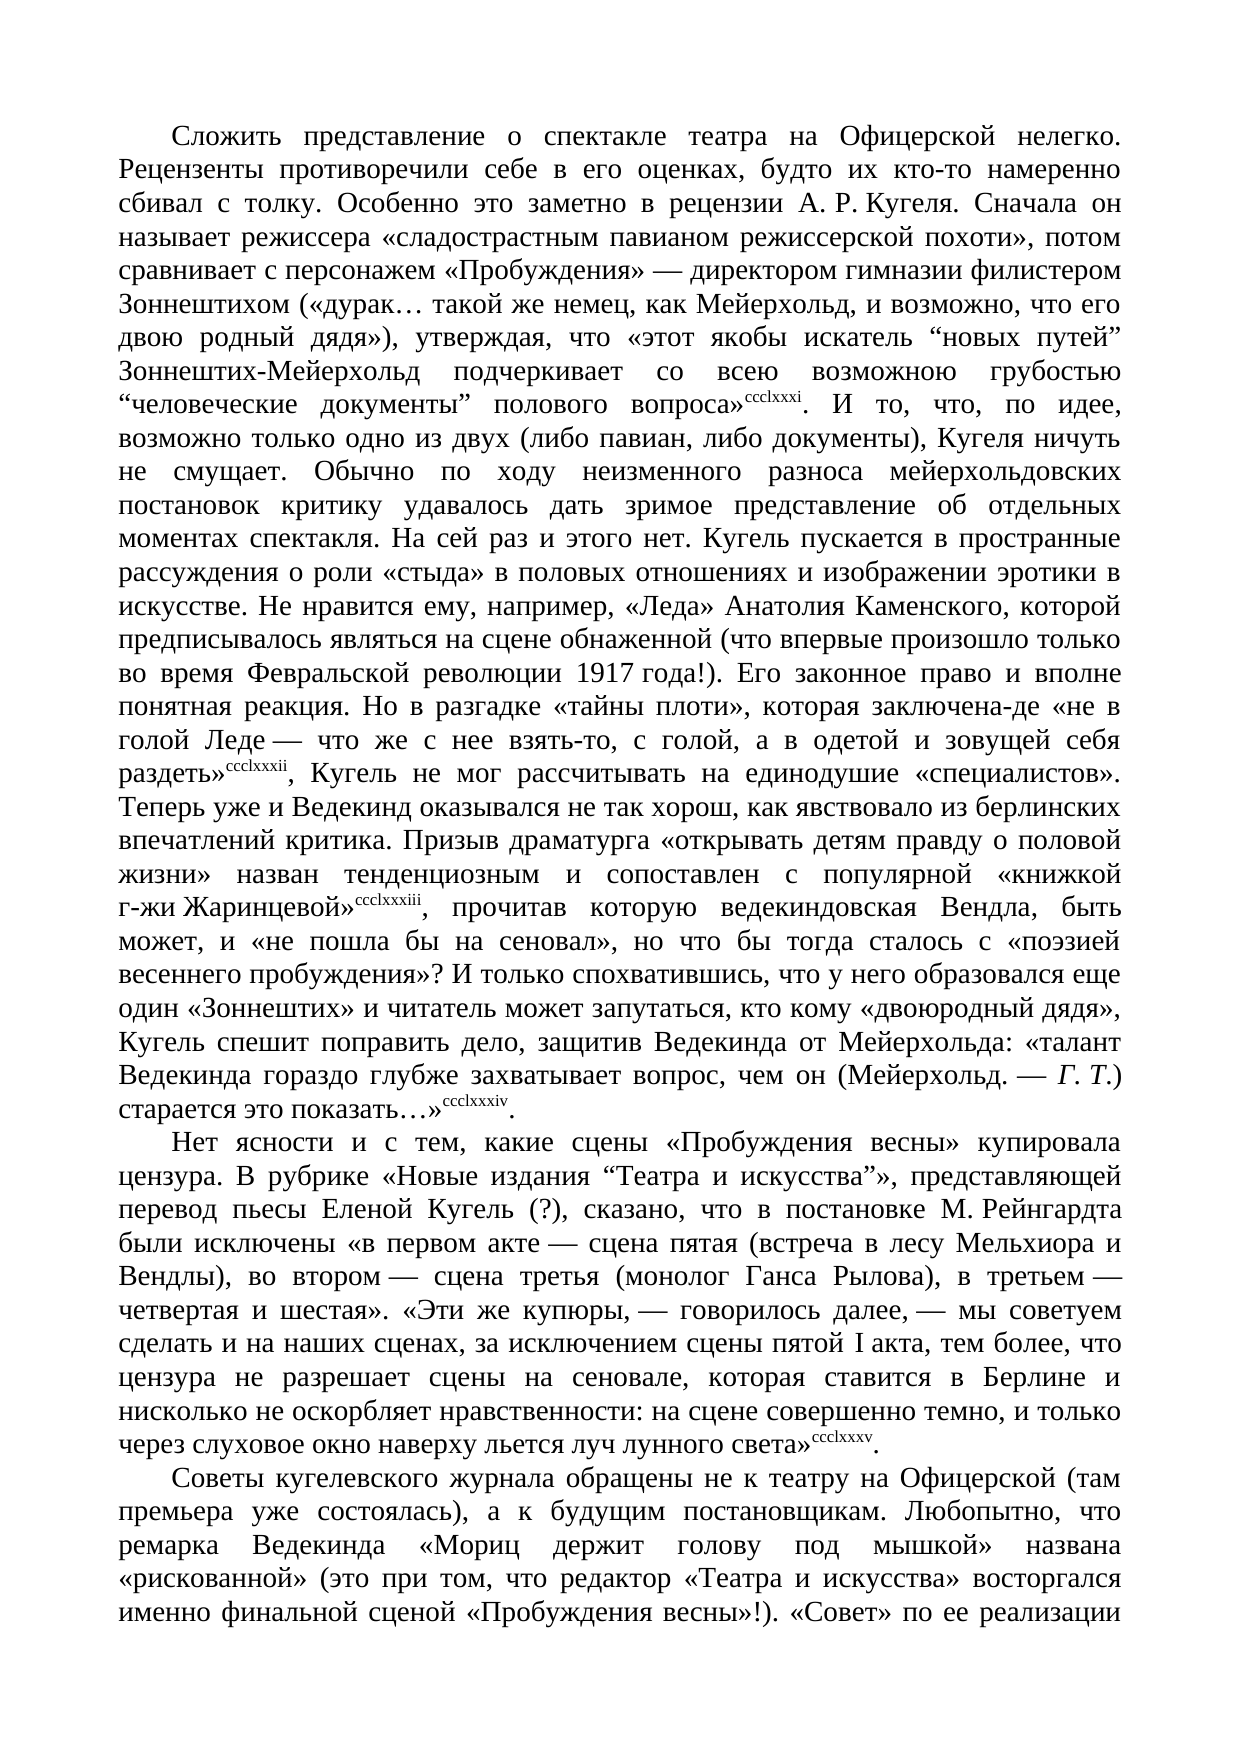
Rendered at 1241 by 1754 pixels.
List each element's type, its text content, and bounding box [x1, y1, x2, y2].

text Нет ясности и с тем, какие сцены «Пробуждения весны» купировала цензура. В рубрике «Новые издания “Театра и искусства”», представляющей перевод пьесы Еленой Кугель (?), сказано, что в постановке М. Рейнгардта были исключены «в первом акте — сцена пятая (встреча в лесу Мельхиора и Вендлы), во втором — сцена третья (монолог Ганса Рылова), в третьем — четвертая и шестая». «Эти же купюры, — говорилось далее, — мы советуем сделать и на наших сценах, за исключением сцены пятой I акта, тем более, что цензура не разрешает сцены на сеновале, которая ставится в Берлине и нисколько не оскорбляет нравственности: на сцене совершенно темно, и только через слуховое окно наверху льется луч лунного света». [118, 1124, 1122, 1460]
text Сложить представление о спектакле театра на Офицерской нелегко. Рецензенты противоречили себе в его оценках, будто их кто-то намеренно сбивал с толку. Особенно это заметно в рецензии А. Р. Кугеля. Сначала он называет режиссера «сладострастным павианом режиссерской похоти», потом сравнивает с персонажем «Пробуждения» — директором гимназии филистером {86} Зоннештихом («дурак… такой же немец, как Мейерхольд, и возможно, что его двою родный дядя»), утверждая, что «этот якобы искатель “новых путей” Зоннештих-Мейерхольд подчеркивает со всею возможною грубостью “человеческие документы” полового вопроса». И то, что, по идее, возможно только одно из двух (либо павиан, либо документы), Кугеля ничуть не смущает. Обычно по ходу неизменного разноса мейерхольдовских постановок критику удавалось дать зримое представление об отдельных моментах спектакля. На сей раз и этого нет. Кугель пускается в пространные рассуждения о роли «стыда» в половых отношениях и изображении эротики в искусстве. Не нравится ему, например, «Леда» Анатолия Каменского, которой предписывалось являться на сцене обнаженной (что впервые произошло только во время Февральской революции 1917 года!). Его законное право и вполне понятная реакция. Но в разгадке «тайны плоти», которая заключена-де «не в голой Леде — что же с нее взять-то, с голой, а в одетой и зовущей себя раздеть», Кугель не мог рассчитывать на единодушие «специалистов». Теперь уже и Ведекинд оказывался не так хорош, как явствовало из берлинских впечатлений критика. Призыв драматурга «открывать детям правду о половой жизни» назван тенденциозным {87} и сопоставлен с популярной «книжкой г-жи Жаринцевой», прочитав которую ведекиндовская Вендла, быть может, и «не пошла бы на сеновал», но что бы тогда сталось с «поэзией весеннего пробуждения»? И только спохватившись, что у него образовался еще один «Зоннештих» и читатель может запутаться, кто кому «двоюродный дядя», Кугель спешит поправить дело, защитив Ведекинда от Мейерхольда: «талант Ведекинда гораздо глубже захватывает вопрос, чем он (Мейерхольд. — Г. Т.) старается это показать…». [118, 118, 1122, 1124]
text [118, 1460, 1122, 1627]
